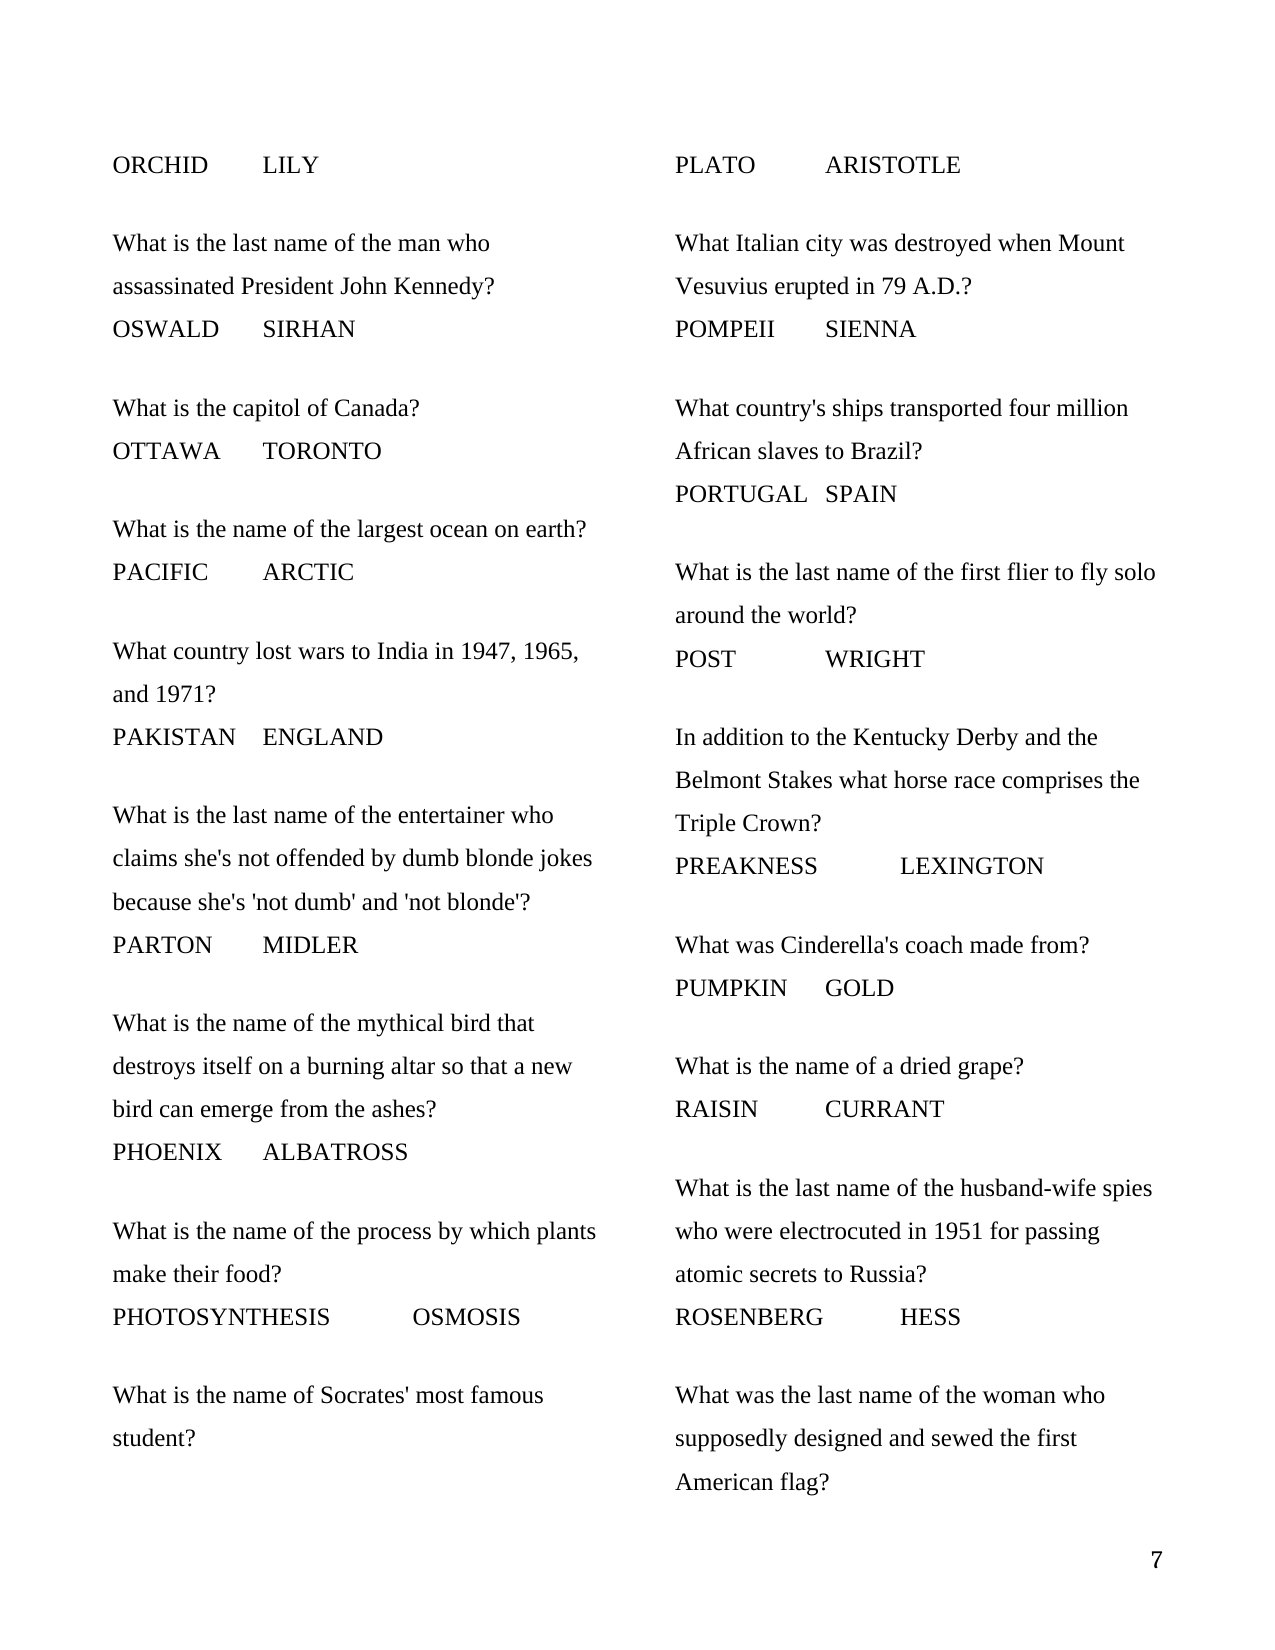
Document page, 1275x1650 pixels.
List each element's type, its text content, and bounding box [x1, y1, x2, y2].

text What is the name of a dried grape? [675, 1051, 1163, 1080]
text POMPEII SIENNA [675, 314, 1163, 381]
text What is the name of the mythical bird that destroys itself on a burning altar so that a new bird can emerge from the ashes? [112, 1008, 600, 1123]
text PLATO ARISTOTLE [675, 150, 1163, 216]
text ROSENBERG HESS [675, 1302, 1163, 1368]
text PARTON MIDLER [112, 930, 600, 996]
text PACIFIC ARCTIC [112, 557, 600, 623]
text What is the last name of the first flier to fly solo around the world? [675, 557, 1163, 629]
text In addition to the Kentucky Derby and the Belmont Stakes what horse race comprises the Triple Crown? [675, 722, 1163, 837]
text What was the last name of the woman who supposedly designed and sewed the first American flag? [675, 1380, 1163, 1495]
text PHOTOSYNTHESIS OSMOSIS [112, 1302, 600, 1368]
text What is the last name of the man who assassinated President John Kennedy? [112, 228, 600, 300]
text What Italian city was destroyed when Mount Vesuvius erupted in 79 A.D.? [675, 228, 1163, 300]
text What is the name of the largest ocean on earth? [112, 514, 600, 543]
text What was Cinderella's coach made from? [675, 930, 1163, 958]
text PHOENIX ALBATROSS [112, 1137, 600, 1203]
text PUMPKIN GOLD [675, 973, 1163, 1039]
text What country lost wars to India in 1947, 1965, and 1971? [112, 636, 600, 708]
text What is the last name of the husband-wife spies who were electrocuted in 1951 for passing atomic secrets to Russia? [675, 1173, 1163, 1288]
text POST WRIGHT [675, 644, 1163, 710]
text RAISIN CURRANT [675, 1094, 1163, 1160]
text What is the capitol of Canada? [112, 393, 600, 422]
text PREAKNESS LEXINGTON [675, 851, 1163, 917]
text PAKISTAN ENGLAND [112, 722, 600, 788]
text OSWALD SIRHAN [112, 314, 600, 381]
text What is the name of the process by which plants make their food? [112, 1216, 600, 1288]
text PORTUGAL SPAIN [675, 479, 1163, 545]
text What is the name of Socrates' most famous student? [112, 1380, 600, 1452]
text What is the last name of the entertainer who claims she's not offended by dumb blonde jokes because she's 'not dumb' and 'not blonde'? [112, 800, 600, 915]
text What country's ships transported four million African slaves to Brazil? [675, 393, 1163, 465]
text ORCHID LILY [112, 150, 600, 216]
text OTTAWA TORONTO [112, 436, 600, 502]
